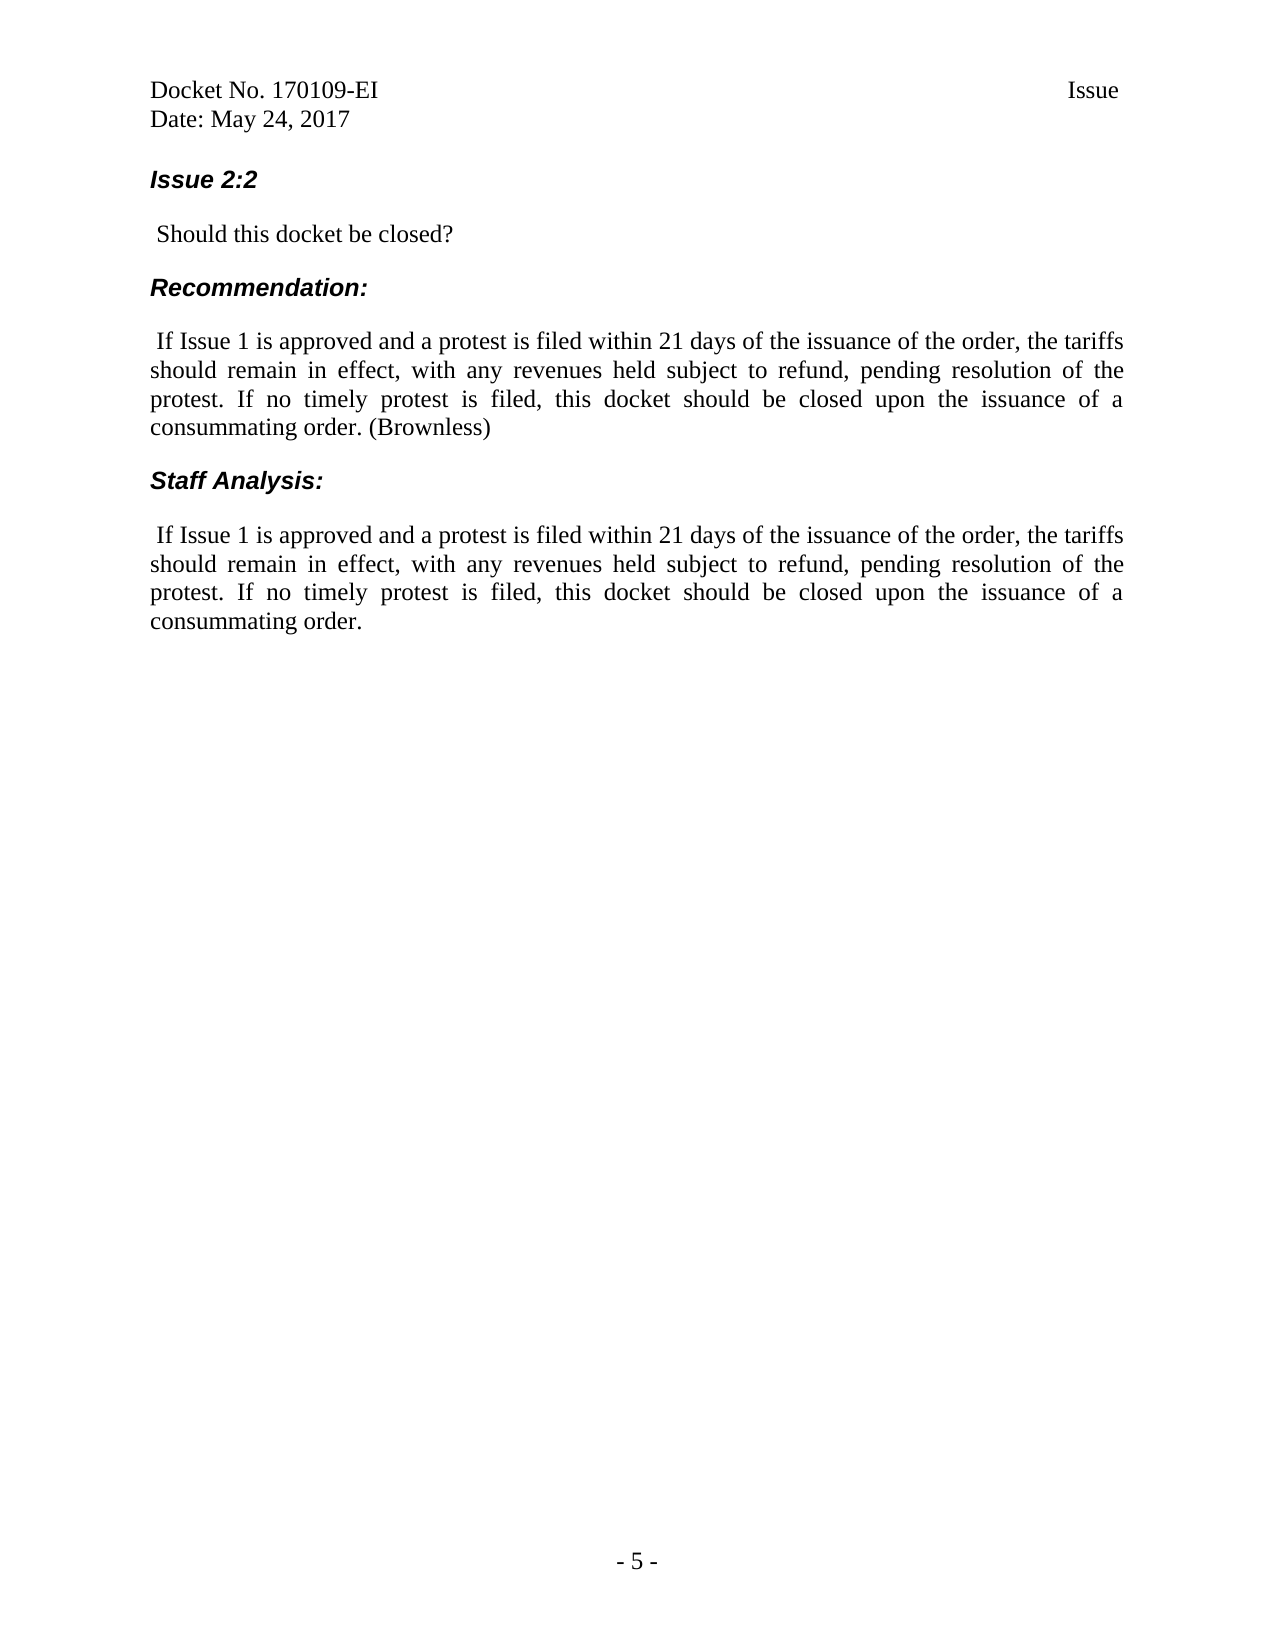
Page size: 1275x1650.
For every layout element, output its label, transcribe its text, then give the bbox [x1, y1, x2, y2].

text If Issue 1 is approved and a protest is filed within 21 days of the issuance of the order, the tariffs should remain in effect, with any revenues held subject to refund, pending resolution of the protest. If no timely protest is filed, this docket should be closed upon the issuance of a consummating order. [150, 520, 1125, 635]
text If Issue 1 is approved and a protest is filed within 21 days of the issuance of the order, the tariffs should remain in effect, with any revenues held subject to refund, pending resolution of the protest. If no timely protest is filed, this docket should be closed upon the issuance of a consummating order. (Brownless) [150, 326, 1125, 441]
text Should this docket be closed? [150, 219, 1125, 247]
subtitle Staff Analysis: [150, 466, 1125, 495]
subtitle Recommendation: [150, 272, 1125, 301]
